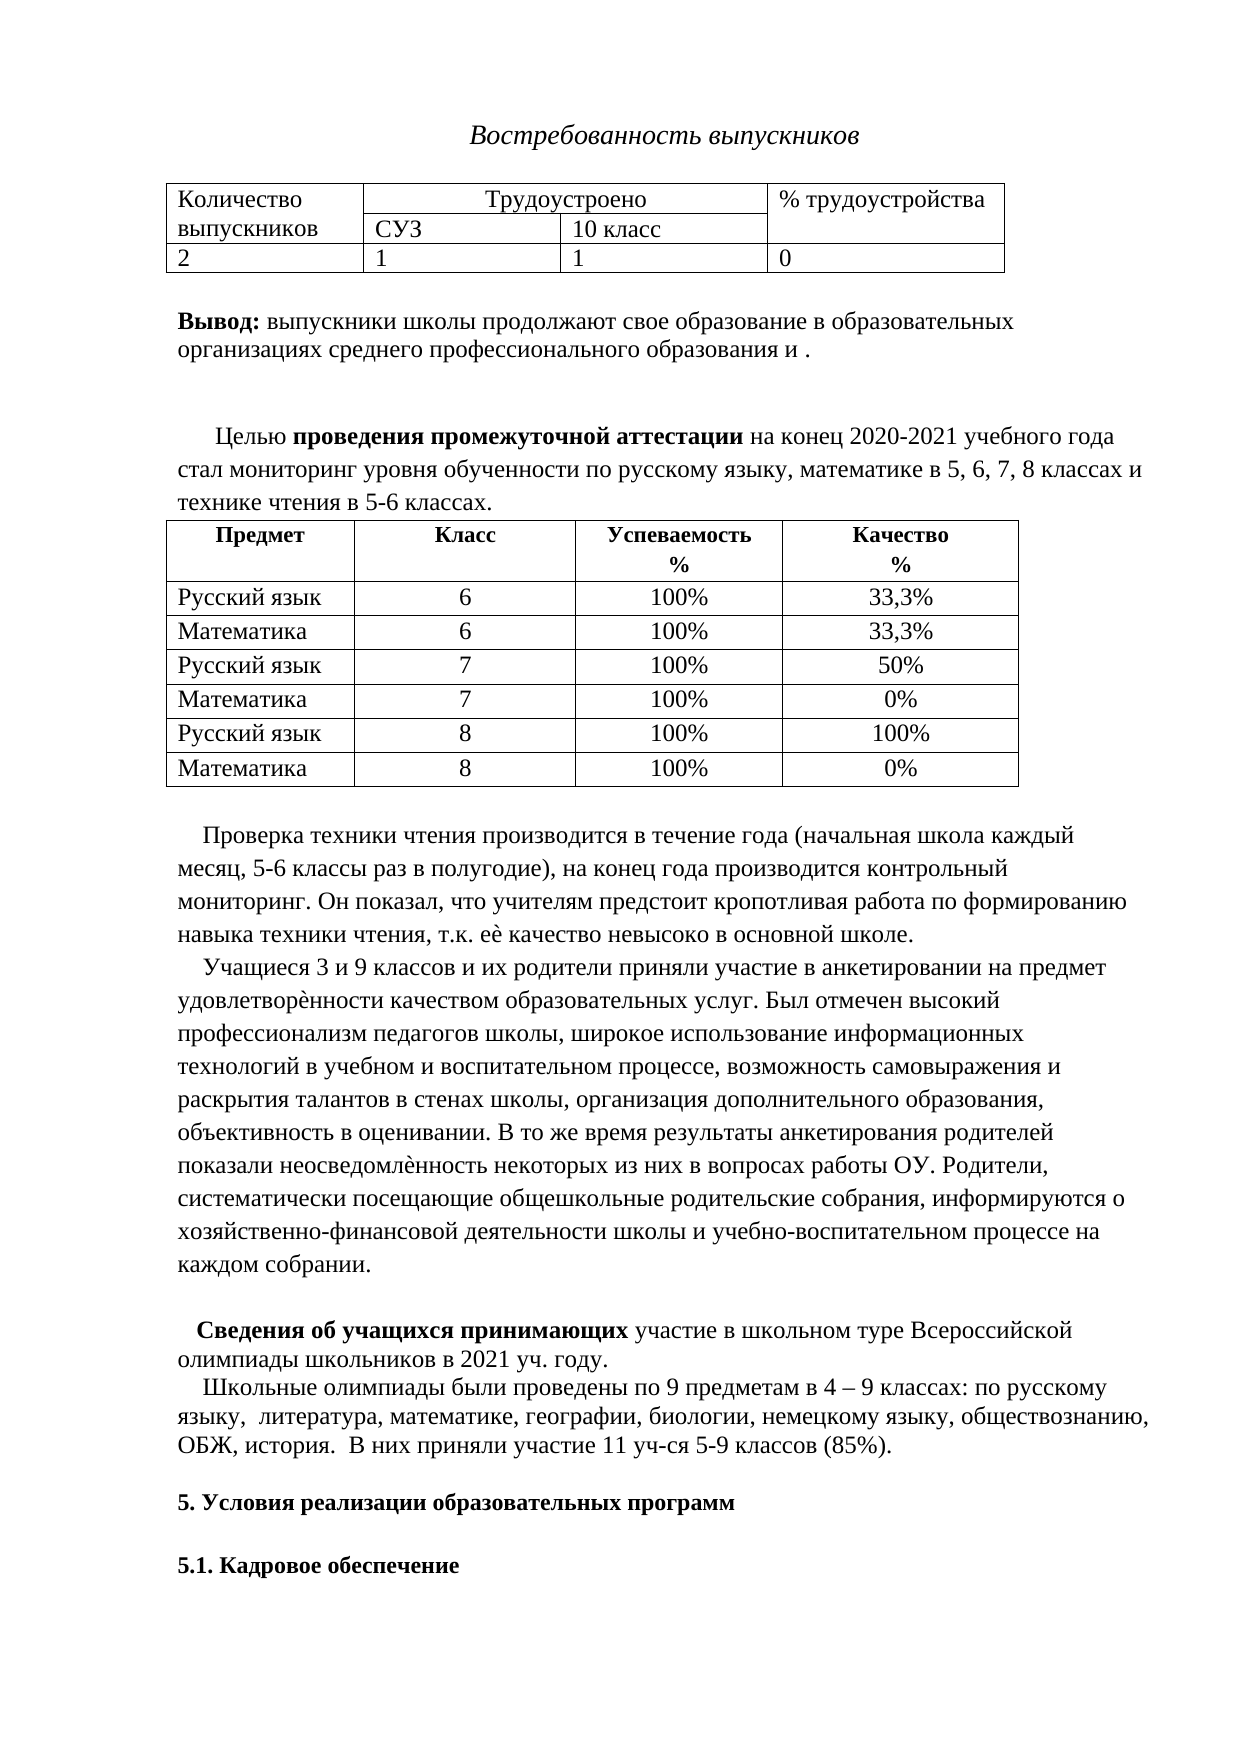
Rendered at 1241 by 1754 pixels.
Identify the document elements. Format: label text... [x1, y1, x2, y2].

table_header Количество выпускников [167, 184, 363, 242]
table_cell 10 класс [561, 214, 767, 242]
table_cell 0 [768, 244, 1004, 272]
table_cell 100% [783, 719, 1018, 752]
table_cell 100% [576, 685, 782, 717]
table_header Качество % [783, 521, 1018, 581]
table_cell Математика [167, 616, 354, 649]
table_cell 0% [783, 685, 1018, 717]
table_cell 0% [783, 753, 1018, 786]
table_cell 100% [576, 753, 782, 786]
table_header Класс [355, 521, 575, 581]
table_cell Математика [167, 753, 354, 786]
text организациях среднего профессионального образования и . [177, 334, 1152, 363]
table_cell 33,3% [783, 582, 1018, 615]
text Школьные олимпиады были проведены по 9 предметам в 4 – 9 классах: по русскому языку, литература, математике, географии, биологии, немецкому языку, обществознанию, ОБЖ, история. В них приняли участие 11 уч-ся 5-9 классов (85%). [177, 1372, 1152, 1459]
text Учащиеся 3 и 9 классов и их родители приняли участие в анкетировании на предмет удовлетворѐнности качеством образовательных услуг. Был отмечен высокий профессионализм педагогов школы, широкое использование информационных технологий в учебном и воспитательном процессе, возможность самовыражения и раскрытия талантов в стенах школы, организация дополнительного образования, объективность в оценивании. В то же время результаты анкетирования родителей показали неосведомлѐнность некоторых из них в вопросах работы ОУ. Родители, систематически посещающие общешкольные родительские собрания, информируются о хозяйственно-финансовой деятельности школы и учебно-воспитательном процессе на каждом собрании. [177, 952, 1152, 1278]
table_cell Математика [167, 685, 354, 717]
table_cell 2 [167, 244, 363, 272]
table_cell 1 [364, 244, 560, 272]
table_header Предмет [167, 521, 354, 581]
table_header % трудоустройства [768, 184, 1004, 242]
table_cell Русский язык [167, 582, 354, 615]
text мониторинг. Он показал, что учителям предстоит кропотливая работа по формированию навыка техники чтения, т.к. еѐ качество невысоко в основной школе. [177, 886, 1152, 947]
table_cell 100% [576, 616, 782, 649]
table_cell 6 [355, 582, 575, 615]
table_cell 6 [355, 616, 575, 649]
text Вывод: выпускники школы продолжают свое образование в образовательных [177, 306, 1152, 334]
text Востребованность выпускников [177, 118, 1152, 151]
table_cell СУЗ [364, 214, 560, 242]
text Проверка техники чтения производится в течение года (начальная школа каждый [177, 820, 1152, 848]
table_cell 7 [355, 685, 575, 717]
text Целью проведения промежуточной аттестации на конец 2020-2021 учебного года стал мониторинг уровня обученности по русскому языку, математике в 5, 6, 7, 8 классах и технике чтения в 5-6 классах. [177, 421, 1152, 516]
text Сведения об учащихся принимающих участие в школьном туре Всероссийской олимпиады школьников в 2021 уч. году. [177, 1315, 1152, 1372]
table_cell 100% [576, 719, 782, 752]
table_cell 1 [561, 244, 767, 272]
table_header Трудоустроено [364, 184, 767, 213]
table_cell 7 [355, 650, 575, 683]
text месяц, 5-6 классы раз в полугодие), на конец года производится контрольный [177, 853, 1152, 881]
table_cell Русский язык [167, 719, 354, 752]
table_header Успеваемость % [576, 521, 782, 581]
table_cell 100% [576, 582, 782, 615]
table_cell 100% [576, 650, 782, 683]
table_cell Русский язык [167, 650, 354, 683]
table_cell 8 [355, 753, 575, 786]
table_cell 50% [783, 650, 1018, 683]
text 5. Условия реализации образовательных программ [177, 1487, 1152, 1515]
table_cell 33,3% [783, 616, 1018, 649]
text 5.1. Кадровое обеспечение [177, 1551, 1152, 1578]
table_cell 8 [355, 719, 575, 752]
